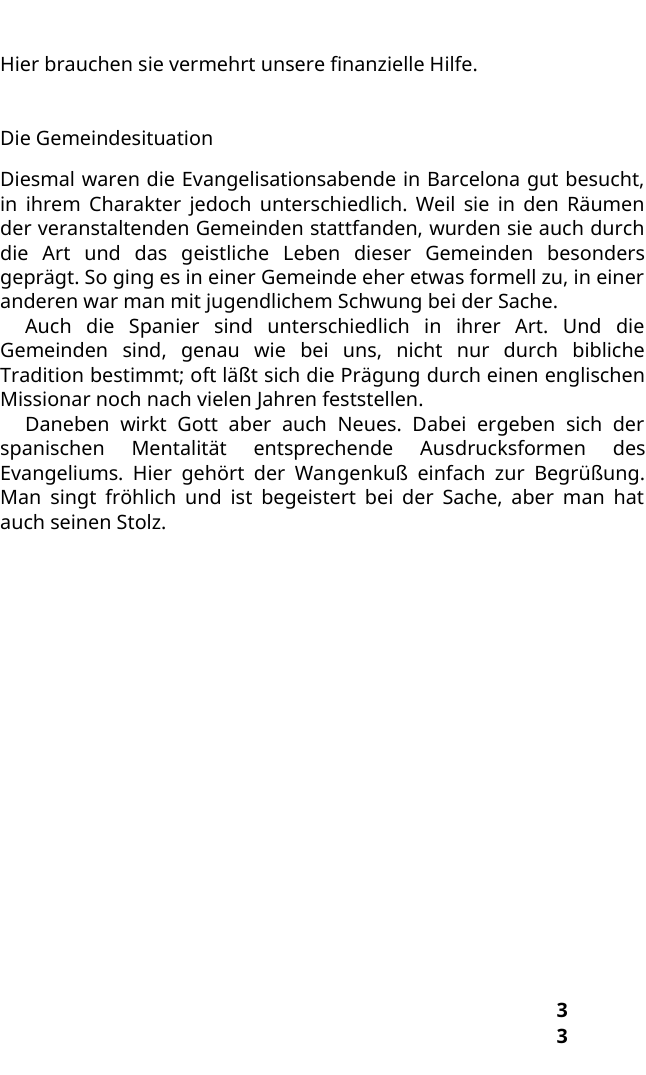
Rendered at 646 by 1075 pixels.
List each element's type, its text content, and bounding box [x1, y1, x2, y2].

text Diesmal waren die Evangelisationsabende in Barcelona gut besucht, in ihrem Charakter jedoch unterschiedlich. Weil sie in den Räumen der veranstaltenden Gemeinden stattfanden, wurden sie auch durch die Art und das geistliche Leben dieser Gemeinden besonders geprägt. So ging es in einer Gemeinde eher etwas formell zu, in einer anderen war man mit jugendlichem Schwung bei der Sache. [0, 167, 646, 314]
text Daneben wirkt Gott aber auch Neues. Dabei ergeben sich der spanischen Mentalität entsprechende Ausdrucksformen des Evangeliums. Hier gehört der Wangenkuß einfach zur Begrüßung. Man singt fröhlich und ist begeistert bei der Sache, aber man hat auch seinen Stolz. [0, 412, 646, 534]
text Die Gemeindesituation [0, 130, 646, 149]
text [0, 52, 646, 76]
text Auch die Spanier sind unterschiedlich in ihrer Art. Und die Gemeinden sind, genau wie bei uns, nicht nur durch bibliche Tradition bestimmt; oft läßt sich die Prägung durch einen englischen Missionar noch nach vielen Jahren feststellen. [0, 314, 646, 412]
